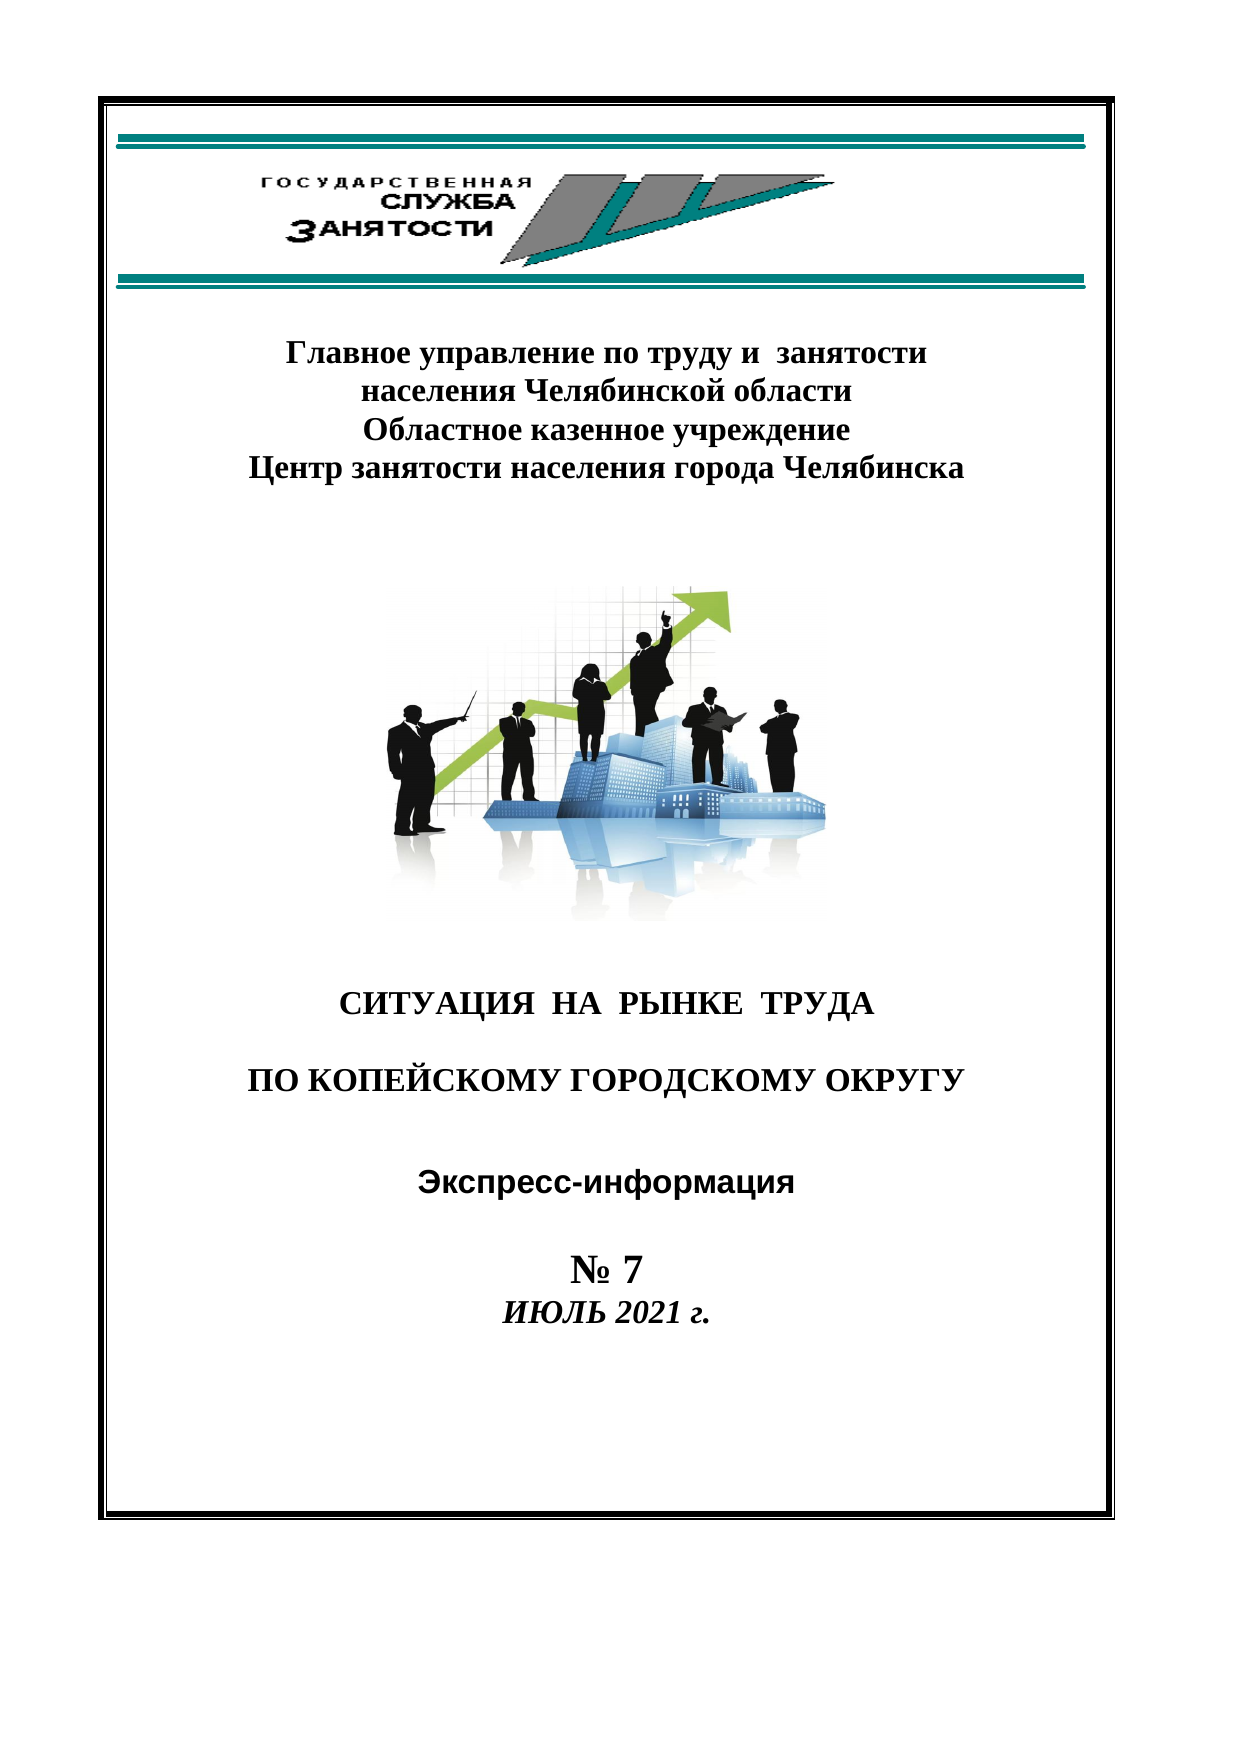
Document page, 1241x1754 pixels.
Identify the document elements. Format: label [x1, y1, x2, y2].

picture [386, 586, 827, 921]
